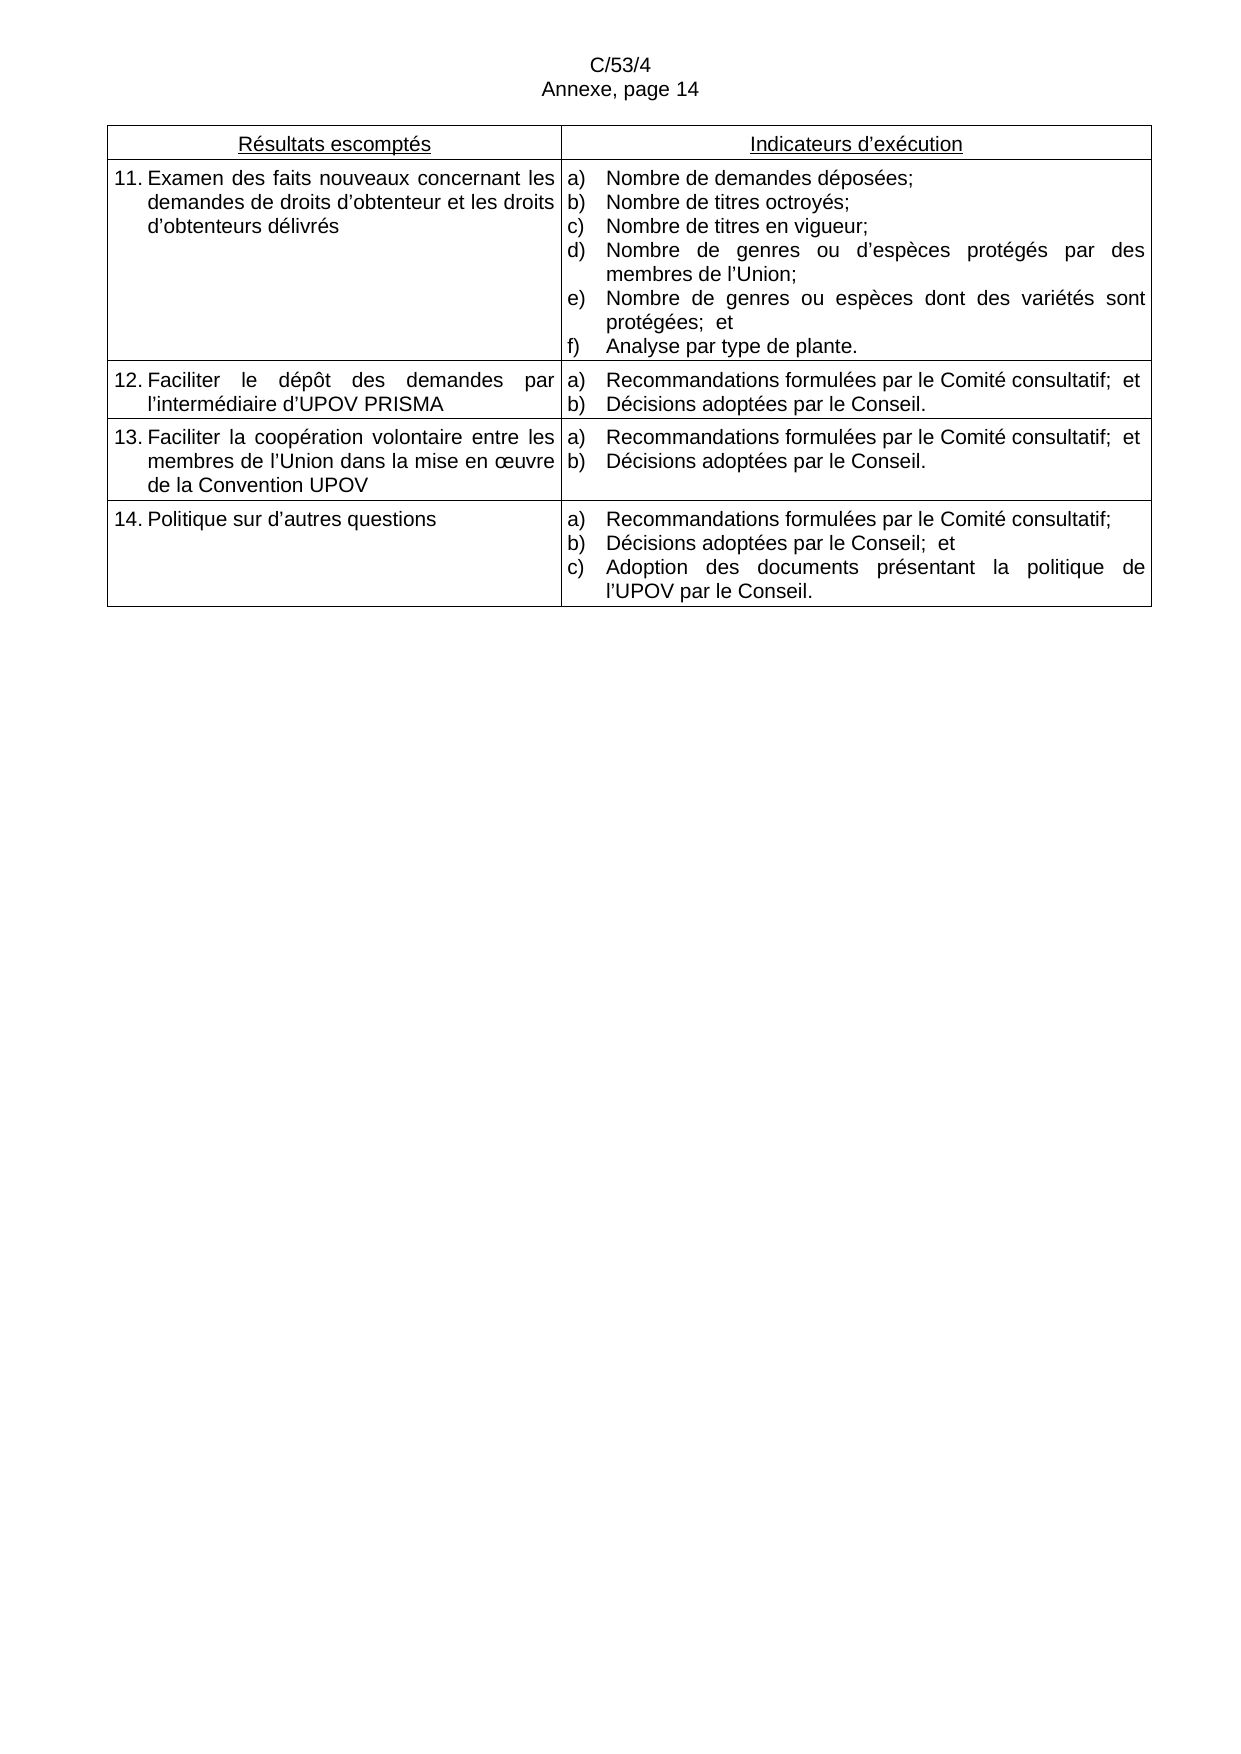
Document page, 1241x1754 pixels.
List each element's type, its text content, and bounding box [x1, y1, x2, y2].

table_header Indicateurs d’exécution [562, 126, 1151, 159]
table_cell a) Recommandations formulées par le Comité consultatif; et b) Décisions adoptées par le Conseil. [562, 419, 1151, 500]
table_header Résultats escomptés [108, 126, 561, 159]
table_cell a) Nombre de demandes déposées; b) Nombre de titres octroyés; c) Nombre de titres en vigueur; d) Nombre de genres ou d’espèces protégés par des membres de l’Union; e) Nombre de genres ou espèces dont des variétés sont protégées; et f) Analyse par type de plante. [562, 160, 1151, 360]
table_cell 14. Politique sur d’autres questions [108, 501, 561, 606]
table_cell 13. Faciliter la coopération volontaire entre les membres de l’Union dans la mise en œuvre de la Convention UPOV [108, 419, 561, 500]
table_cell 12. Faciliter le dépôt des demandes par l’intermédiaire d’UPOV PRISMA [108, 361, 561, 418]
table_cell a) Recommandations formulées par le Comité consultatif; et b) Décisions adoptées par le Conseil. [562, 361, 1151, 418]
table_cell 11. Examen des faits nouveaux concernant les demandes de droits d’obtenteur et les droits d’obtenteurs délivrés [108, 160, 561, 360]
table_cell a) Recommandations formulées par le Comité consultatif; b) Décisions adoptées par le Conseil; et c) Adoption des documents présentant la politique de l’UPOV par le Conseil. [562, 501, 1151, 606]
